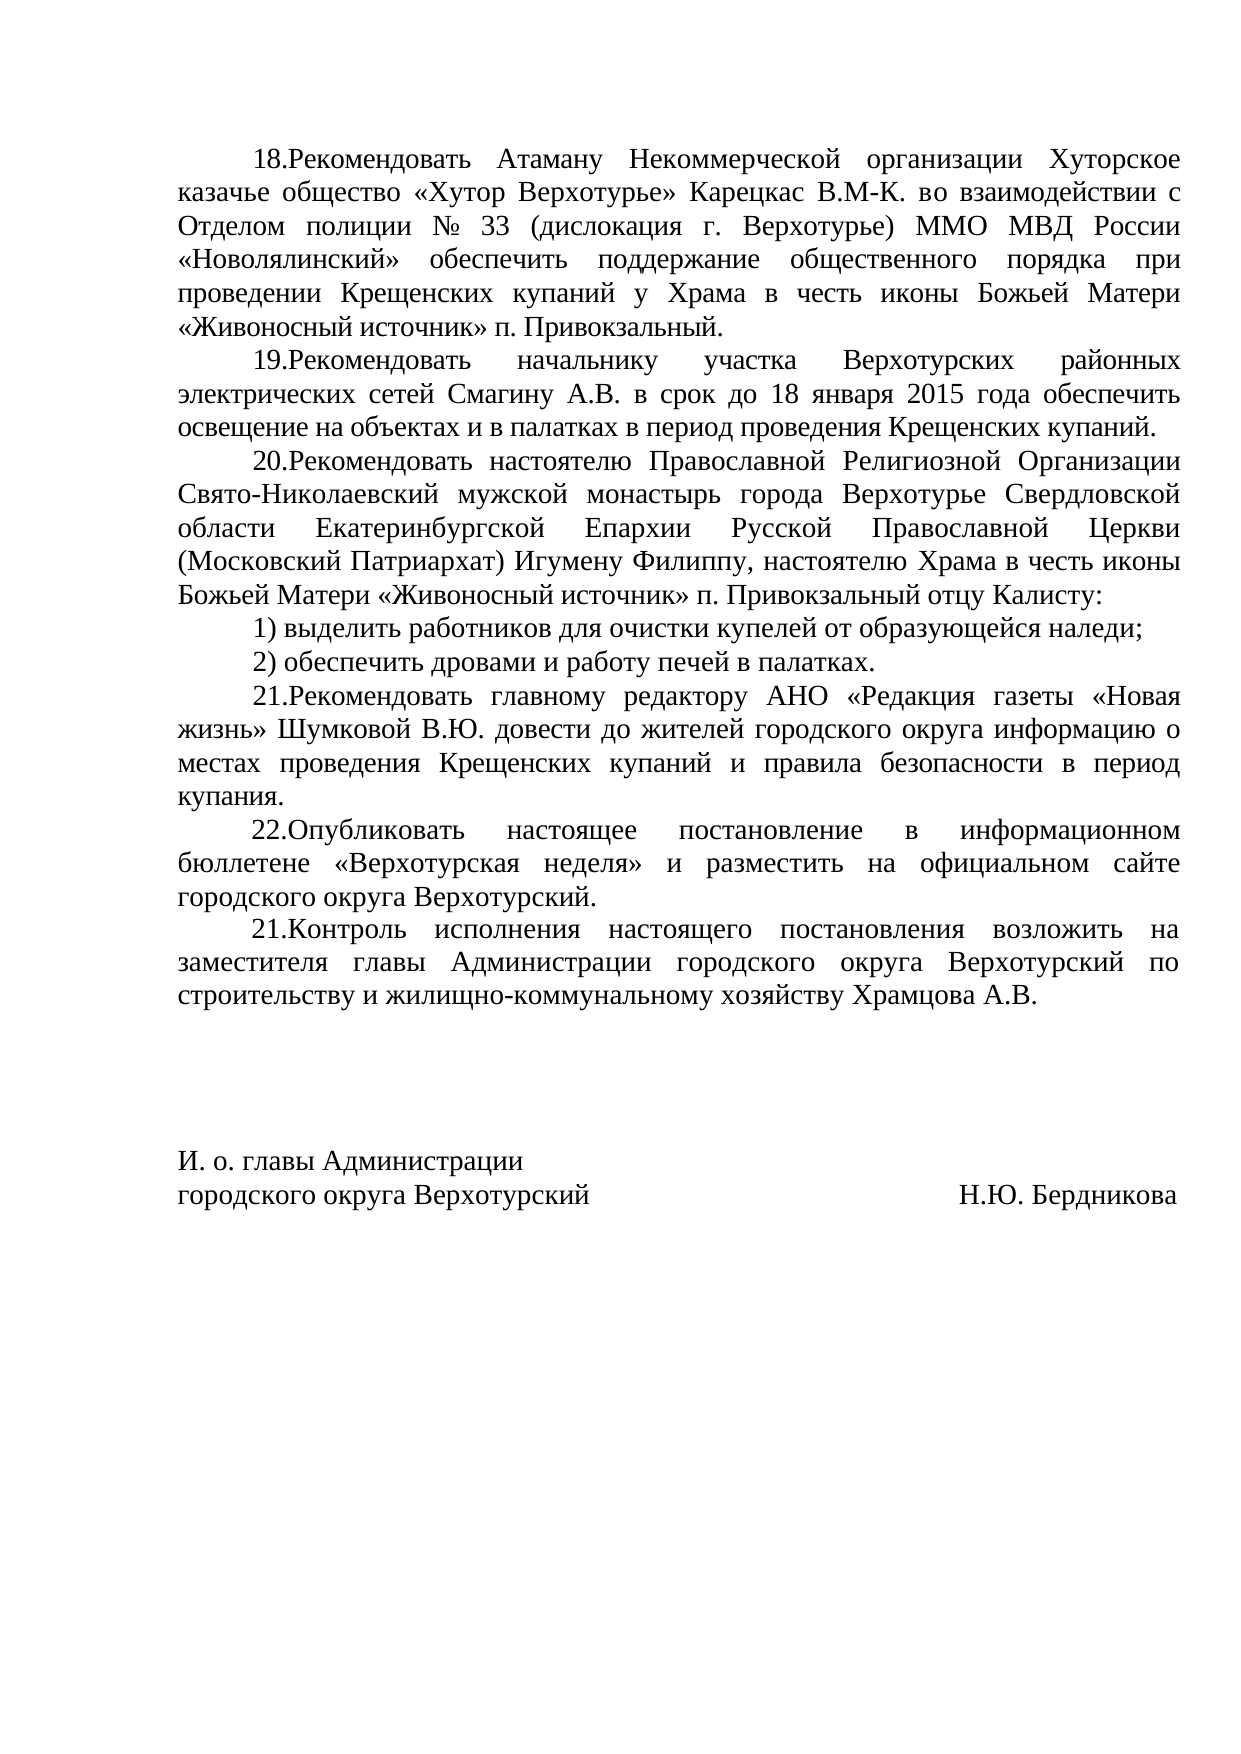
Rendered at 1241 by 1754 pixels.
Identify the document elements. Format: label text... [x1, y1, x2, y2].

text 22.Опубликовать настоящее постановление в информационном бюллетене «Верхотурская неделя» и разместить на официальном сайте городского округа Верхотурский. [177, 812, 1181, 912]
text 21.Рекомендовать главному редактору АНО «Редакция газеты «Новая жизнь» Шумковой В.Ю. довести до жителей городского округа информацию о местах проведения Крещенских купаний и правила безопасности в период купания. [177, 678, 1181, 812]
text 19.Рекомендовать начальнику участка Верхотурских районных электрических сетей Смагину А.В. в срок до 18 января 2015 года обеспечить освещение на объектах и в палатках в период проведения Крещенских купаний. [177, 342, 1181, 443]
text 20.Рекомендовать настоятелю Православной Религиозной Организации Свято-Николаевский мужской монастырь города Верхотурье Свердловской области Екатеринбургской Епархии Русской Православной Церкви (Московский Патриархат) Игумену Филиппу, настоятелю Храма в честь иконы Божьей Матери «Живоносный источник» п. Привокзальный отцу Калисту: [177, 443, 1181, 611]
text И. о. главы Администрации [177, 1143, 1181, 1177]
text городского округа Верхотурский Н.Ю. Бердникова [177, 1177, 1181, 1211]
text 18.Рекомендовать Атаману Некоммерческой организации Хуторское казачье общество «Хутор Верхотурье» Карецкас В.М-К. во взаимодействии с Отделом полиции № 33 (дислокация г. Верхотурье) ММО МВД России «Новолялинский» обеспечить поддержание общественного порядка при проведении Крещенских купаний у Храма в честь иконы Божьей Матери «Живоносный источник» п. Привокзальный. [177, 141, 1181, 342]
text 21.Контроль исполнения настоящего постановления возложить на заместителя главы Администрации городского округа Верхотурский по строительству и жилищно-коммунальному хозяйству Храмцова А.В. [177, 912, 1180, 1011]
text 2) обеспечить дровами и работу печей в палатках. [177, 644, 1181, 678]
text 1) выделить работников для очистки купелей от образующейся наледи; [177, 611, 1181, 644]
